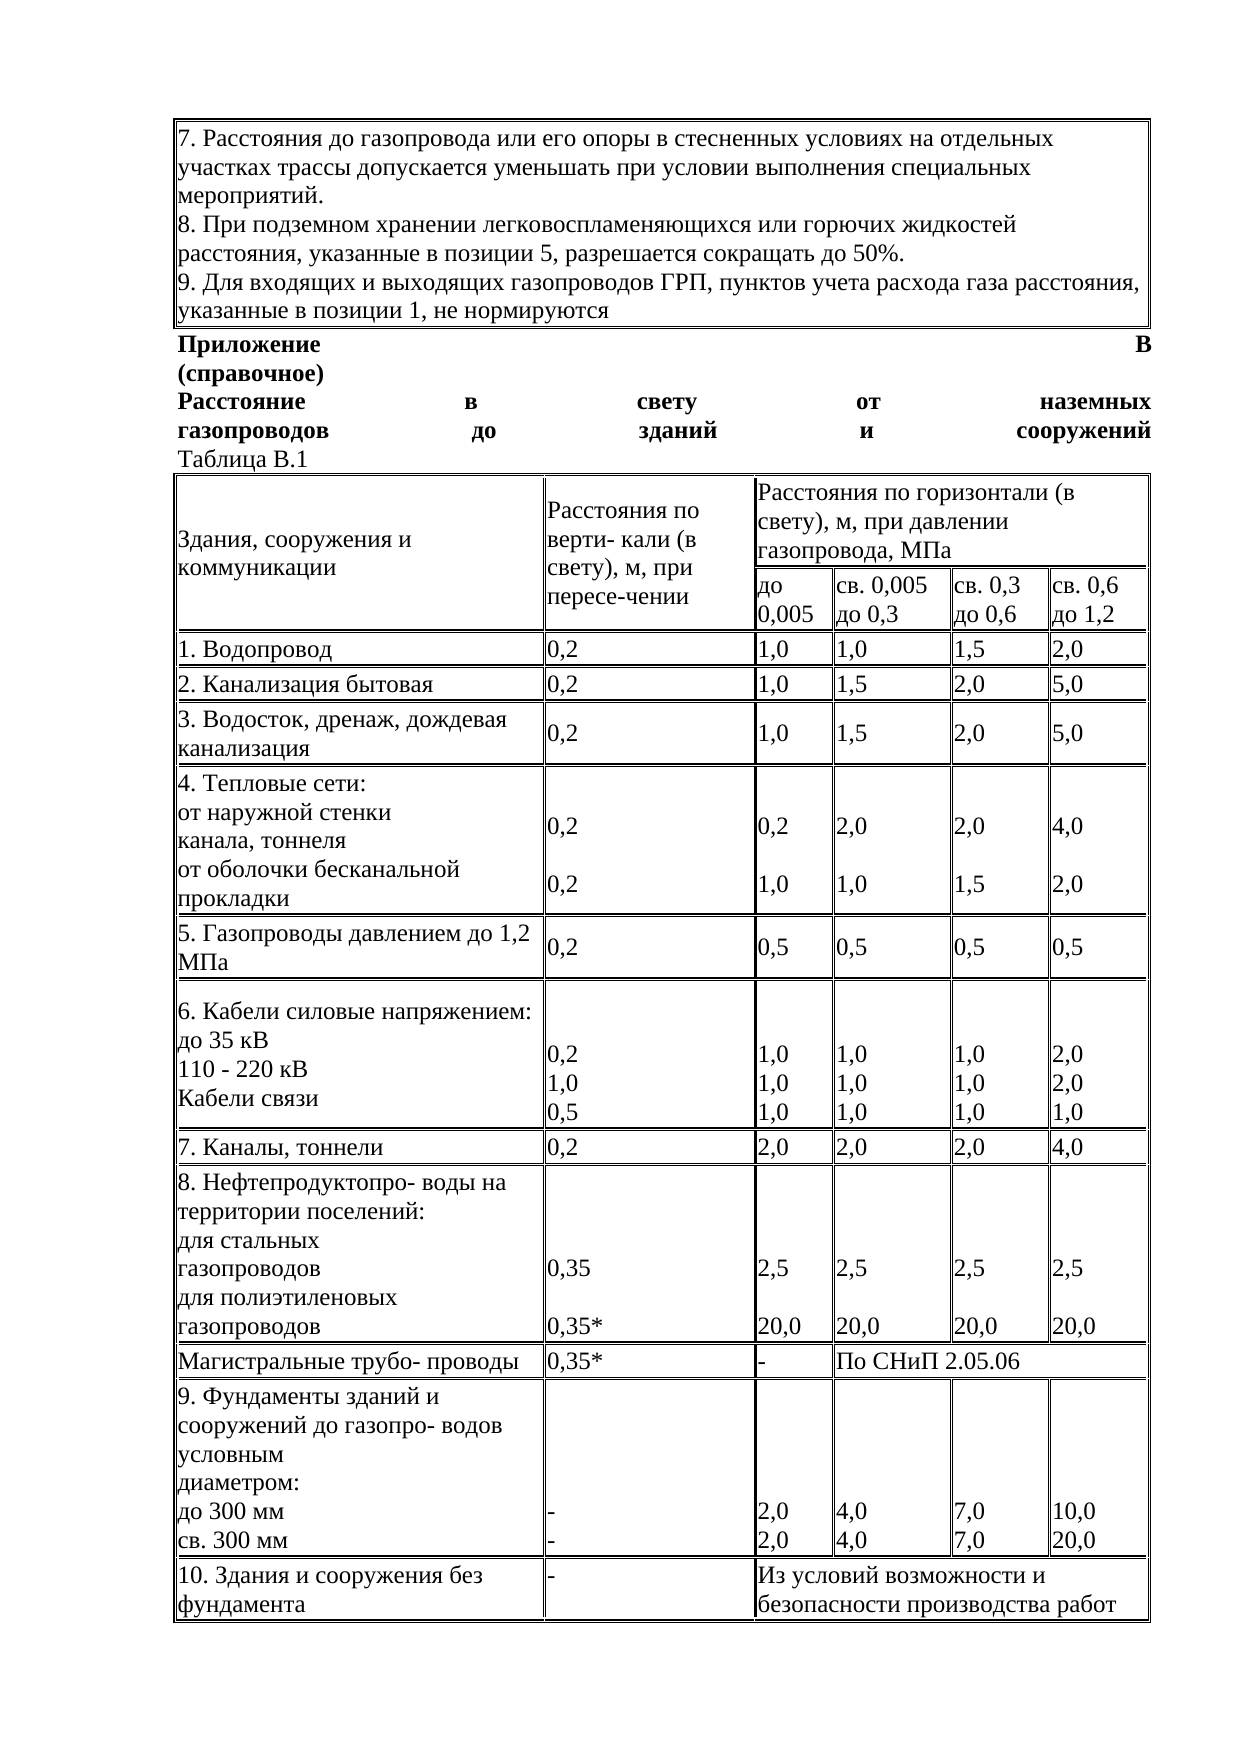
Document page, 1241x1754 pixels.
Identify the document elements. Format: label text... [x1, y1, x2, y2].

table_cell 2,0 [835, 1131, 950, 1162]
table_cell 0,2 [546, 917, 754, 977]
table_cell св. 0,005 до 0,3 [835, 569, 950, 629]
table_cell 1,0 [835, 633, 950, 664]
table_cell 2. Канализация бытовая [177, 664, 543, 699]
table_cell 2,0 [953, 1131, 1048, 1162]
table_cell 4,0 2,0 [1051, 763, 1148, 913]
table_cell 4,0 [1051, 1127, 1148, 1162]
text Приложение В (справочное) Расстояние в свету от наземных газопроводов до зданий и сооружений Таблица В.1 [177, 329, 1152, 473]
table_cell 5. Газопроводы давлением до 1,2 МПа [177, 913, 543, 977]
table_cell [755, 1555, 1148, 1619]
table_cell 7. Каналы, тоннели [177, 1127, 543, 1162]
table_cell 0,2 [546, 703, 754, 763]
table_cell Магистральные трубо- проводы [177, 1341, 543, 1376]
table_cell 1,0 1,0 1,0 [953, 981, 1048, 1127]
table_cell 2,0 2,0 1,0 [1051, 977, 1148, 1127]
table_cell 0,2 0,2 [546, 767, 754, 913]
table_cell 1,0 [757, 633, 832, 664]
table_cell св. 0,3 до 0,6 [953, 569, 1048, 629]
table_cell 0,35 0,35* [546, 1166, 754, 1341]
table_cell 2,0 1,5 [953, 767, 1048, 913]
table_cell 1,5 [835, 703, 950, 763]
table_cell 2,0 [953, 668, 1048, 699]
table_header Расстояния по горизонтали (в свету), м, при давлении газопровода, МПа [755, 476, 1148, 565]
table_cell - [545, 1559, 755, 1619]
table_cell 0,5 [757, 917, 832, 977]
table_cell 0,2 [546, 633, 754, 664]
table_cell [177, 122, 1148, 326]
table_header Здания, сооружения и коммуникации [177, 476, 544, 629]
table_cell 6. Кабели силовые напряжением: до 35 кВ 110 - 220 кВ Кабели связи [177, 977, 543, 1127]
table_cell 1,0 1,0 1,0 [835, 981, 950, 1127]
table_cell 2,0 [757, 1131, 832, 1162]
table_cell По СНиП 2.05.06 [835, 1341, 1148, 1376]
table_cell 4,0 4,0 [835, 1380, 950, 1555]
table_cell 1,0 [757, 703, 832, 763]
table_cell 0,5 [1051, 913, 1148, 977]
table_cell 2,5 20,0 [757, 1166, 832, 1341]
table_cell 2,0 [1051, 629, 1148, 664]
table_cell св. 0,6 до 1,2 [1051, 565, 1148, 629]
table_cell 3. Водосток, дренаж, дождевая канализация [177, 699, 543, 763]
table_cell 5,0 [1051, 664, 1148, 699]
table_cell 7,0 7,0 [953, 1380, 1048, 1555]
table_cell 1,0 1,0 1,0 [757, 981, 832, 1127]
table_cell 2,5 20,0 [953, 1166, 1048, 1341]
table_cell 9. Фундаменты зданий и сооружений до газопро- водов условным диаметром: до 300 мм св. 300 мм [177, 1376, 543, 1555]
table_cell 1,0 [757, 668, 832, 699]
table_cell 0,2 [546, 1131, 754, 1162]
table_cell 4. Тепловые сети: от наружной стенки канала, тоннеля от оболочки бесканальной прокладки [177, 763, 543, 913]
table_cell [177, 1555, 544, 1619]
table_cell 2,5 20,0 [835, 1166, 950, 1341]
table_cell - - [546, 1380, 754, 1555]
table_cell 0,2 [546, 668, 754, 699]
table_cell 0,35* [546, 1345, 754, 1376]
table_cell 10,0 20,0 [1050, 1376, 1148, 1555]
table_cell 1,5 [953, 633, 1048, 664]
table_cell 2,5 20,0 [1051, 1163, 1148, 1341]
table_cell 2,0 [953, 703, 1048, 763]
table_cell 2,0 2,0 [757, 1380, 832, 1555]
table_cell 0,5 [953, 917, 1048, 977]
table_cell 0,5 [835, 917, 950, 977]
table_cell 0,2 1,0 [757, 767, 832, 913]
table_cell до 0,005 [757, 569, 832, 629]
table_cell 8. Нефтепродуктопро- воды на территории поселений: для стальных газопроводов для полиэтиленовых газопроводов [177, 1163, 543, 1341]
table_cell 0,2 1,0 0,5 [546, 981, 754, 1127]
table_cell - [757, 1345, 832, 1376]
table_cell 2,0 1,0 [835, 767, 950, 913]
table_header Расстояния по верти- кали (в свету), м, при пересе-чении [545, 474, 755, 629]
table_cell 1,5 [835, 668, 950, 699]
table_cell 1. Водопровод [177, 629, 543, 664]
table_cell 5,0 [1051, 699, 1148, 763]
